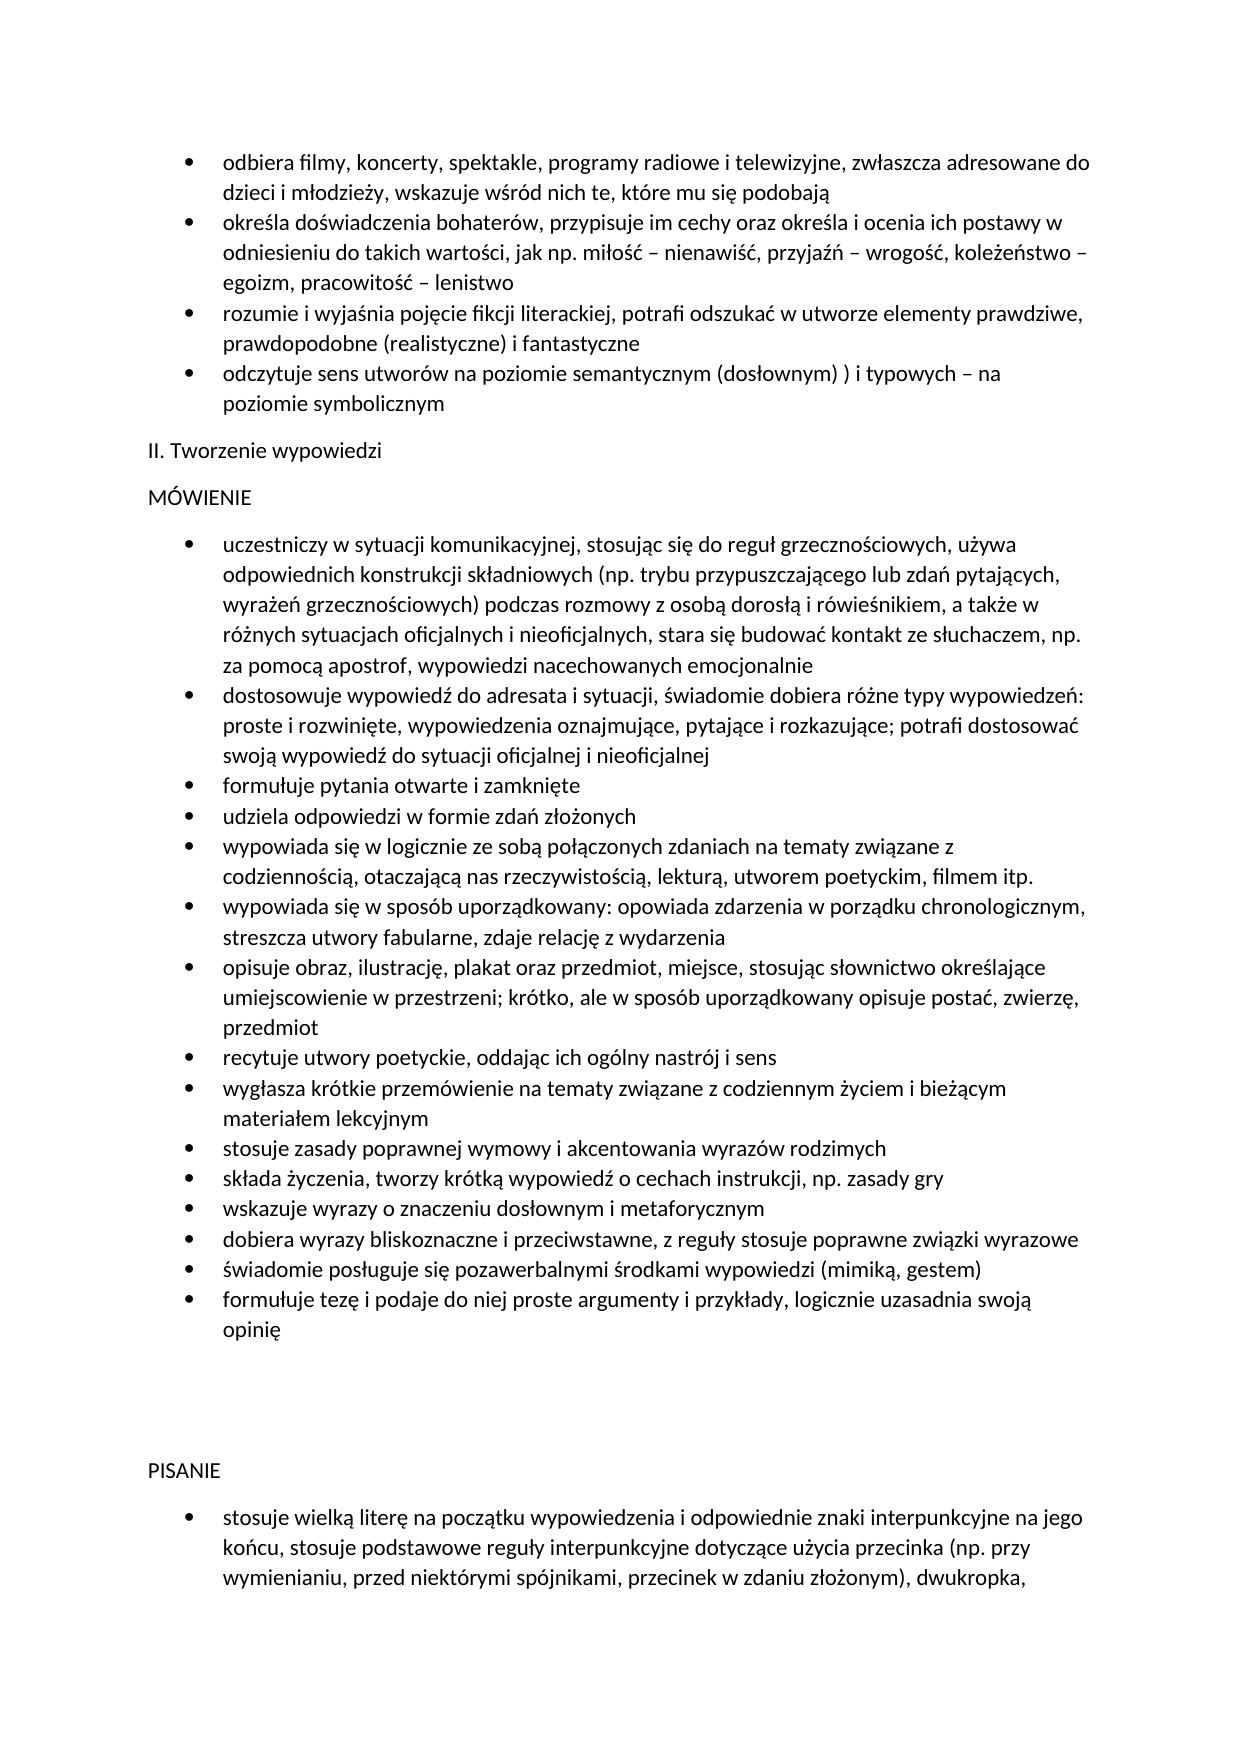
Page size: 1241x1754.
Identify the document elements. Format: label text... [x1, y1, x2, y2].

list recytuje utwory poetyckie, oddając ich ogólny nastrój i sens [185, 1043, 1093, 1071]
list składa życzenia, tworzy krótką wypowiedź o cechach instrukcji, np. zasady gry [185, 1164, 1093, 1192]
list wskazuje wyrazy o znaczeniu dosłownym i metaforycznym [185, 1194, 1093, 1222]
list dostosowuje wypowiedź do adresata i sytuacji, świadomie dobiera różne typy wypowiedzeń: proste i rozwinięte, wypowiedzenia oznajmujące, pytające i rozkazujące; potrafi dostosować swoją wypowiedź do sytuacji oficjalnej i nieoficjalnej [185, 681, 1093, 769]
list uczestniczy w sytuacji komunikacyjnej, stosując się do reguł grzecznościowych, używa odpowiednich konstrukcji składniowych (np. trybu przypuszczającego lub zdań pytających, wyrażeń grzecznościowych) podczas rozmowy z osobą dorosłą i rówieśnikiem, a także w różnych sytuacjach oficjalnych i nieoficjalnych, stara się budować kontakt ze słuchaczem, np. za pomocą apostrof, wypowiedzi nacechowanych emocjonalnie [185, 530, 1093, 679]
list udziela odpowiedzi w formie zdań złożonych [185, 802, 1093, 830]
list odbiera filmy, koncerty, spektakle, programy radiowe i telewizyjne, zwłaszcza adresowane do dzieci i młodzieży, wskazuje wśród nich te, które mu się podobają [185, 148, 1093, 206]
text PISANIE [148, 1456, 1093, 1484]
list wygłasza krótkie przemówienie na tematy związane z codziennym życiem i bieżącym materiałem lekcyjnym [185, 1074, 1093, 1132]
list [185, 1503, 1093, 1591]
list formułuje tezę i podaje do niej proste argumenty i przykłady, logicznie uzasadnia swoją opinię [185, 1285, 1093, 1343]
list odczytuje sens utworów na poziomie semantycznym (dosłownym) ) i typowych – na poziomie symbolicznym [185, 359, 1093, 417]
list wypowiada się w sposób uporządkowany: opowiada zdarzenia w porządku chronologicznym, streszcza utwory fabularne, zdaje relację z wydarzenia [185, 892, 1093, 951]
list rozumie i wyjaśnia pojęcie fikcji literackiej, potrafi odszukać w utworze elementy prawdziwe, prawdopodobne (realistyczne) i fantastyczne [185, 299, 1093, 357]
list formułuje pytania otwarte i zamknięte [185, 772, 1093, 799]
list opisuje obraz, ilustrację, plakat oraz przedmiot, miejsce, stosując słownictwo określające umiejscowienie w przestrzeni; krótko, ale w sposób uporządkowany opisuje postać, zwierzę, przedmiot [185, 953, 1093, 1041]
list wypowiada się w logicznie ze sobą połączonych zdaniach na tematy związane z codziennością, otaczającą nas rzeczywistością, lekturą, utworem poetyckim, filmem itp. [185, 832, 1093, 890]
list określa doświadczenia bohaterów, przypisuje im cechy oraz określa i ocenia ich postawy w odniesieniu do takich wartości, jak np. miłość – nienawiść, przyjaźń – wrogość, koleżeństwo – egoizm, pracowitość – lenistwo [185, 208, 1093, 296]
text II. Tworzenie wypowiedzi [148, 436, 1093, 464]
text MÓWIENIE [148, 483, 1093, 511]
list dobiera wyrazy bliskoznaczne i przeciwstawne, z reguły stosuje poprawne związki wyrazowe [185, 1225, 1093, 1253]
list stosuje zasady poprawnej wymowy i akcentowania wyrazów rodzimych [185, 1134, 1093, 1162]
list świadomie posługuje się pozawerbalnymi środkami wypowiedzi (mimiką, gestem) [185, 1255, 1093, 1283]
